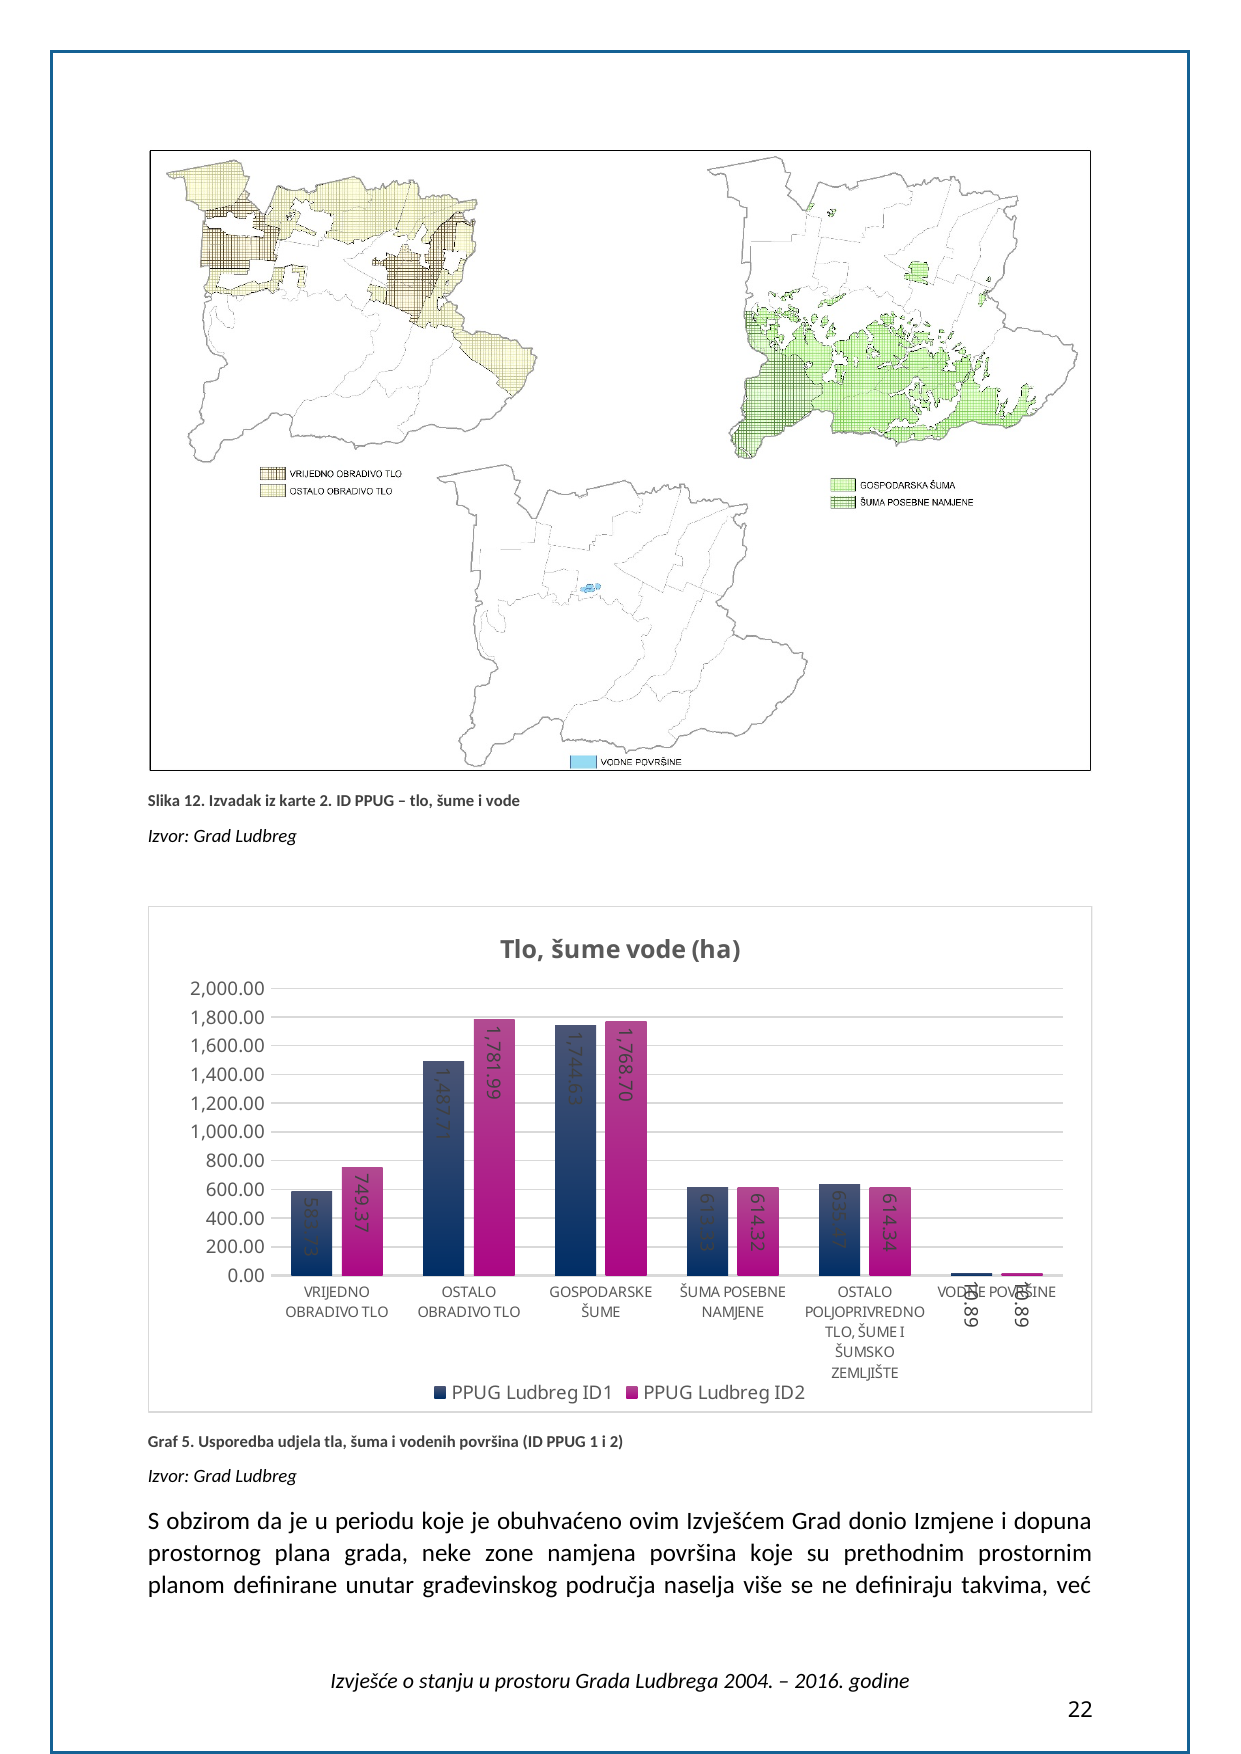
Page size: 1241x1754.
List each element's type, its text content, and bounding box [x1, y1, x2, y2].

picture [147, 147, 1093, 773]
text Izvor: Grad Ludbreg [148, 824, 1093, 847]
text Graf 5. Usporedba udjela tla, šuma i vodenih površina (ID PPUG 1 i 2) [148, 1431, 1093, 1451]
text Slika 12. Izvadak iz karte 2. ID PPUG – tlo, šume i vode [148, 790, 1093, 811]
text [148, 1505, 1093, 1600]
text Izvor: Grad Ludbreg [148, 1464, 1093, 1487]
